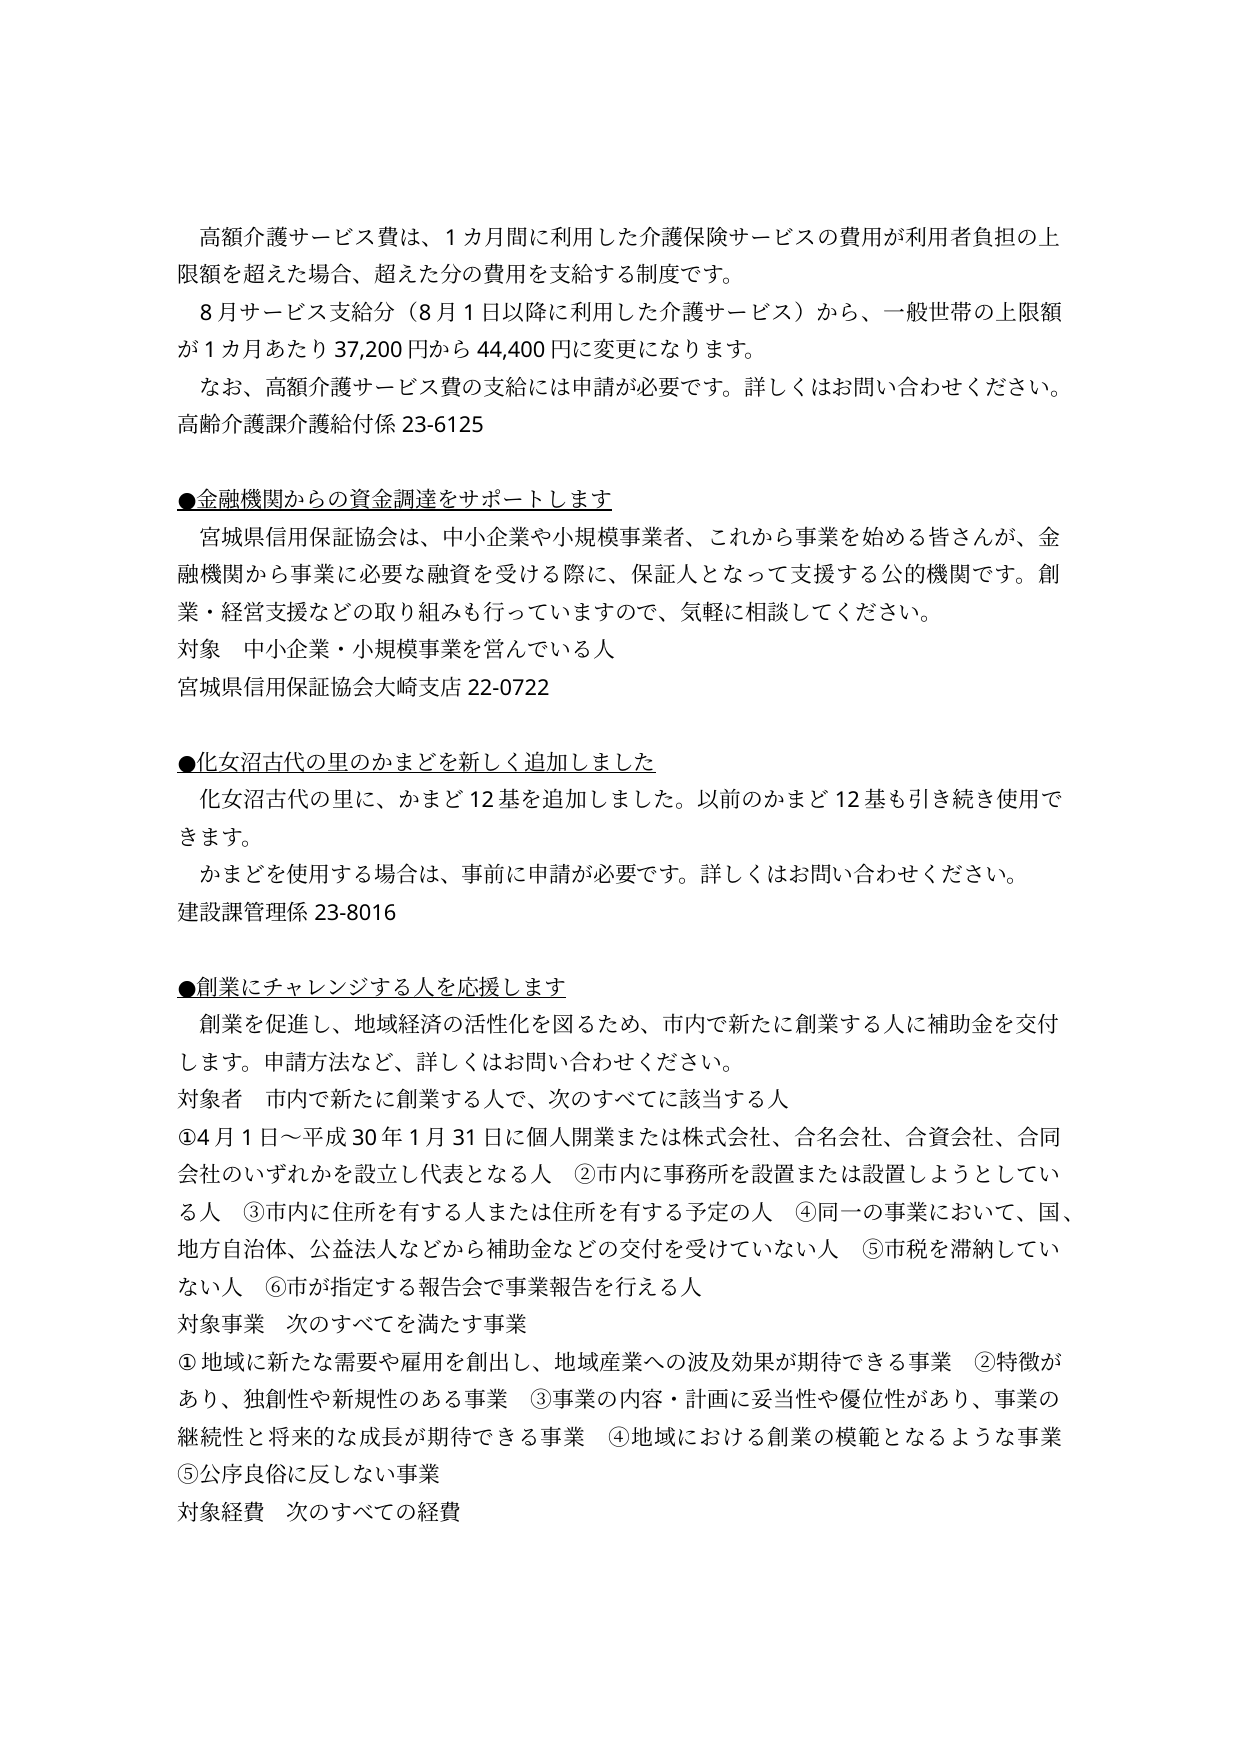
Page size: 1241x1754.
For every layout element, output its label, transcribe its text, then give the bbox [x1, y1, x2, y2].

text 宮城県信用保証協会は、中小企業や小規模事業者、これから事業を始める皆さんが、金融機関から事業に必要な融資を受ける際に、保証人となって支援する公的機関です。創業・経営支援などの取り組みも行っていますので、気軽に相談してください。 [177, 517, 1063, 629]
text なお、高額介護サービス費の支給には申請が必要です。詳しくはお問い合わせください。 [177, 367, 1063, 404]
text ●化女沼古代の里のかまどを新しく追加しました [177, 742, 1063, 779]
text 創業を促進し、地域経済の活性化を図るため、市内で新たに創業する人に補助金を交付します。申請方法など、詳しくはお問い合わせください。 [177, 1004, 1063, 1079]
text ①4月1日～平成30年1月31日に個人開業または株式会社、合名会社、合資会社、合同会社のいずれかを設立し代表となる人 ②市内に事務所を設置または設置しようとしている人 ③市内に住所を有する人または住所を有する予定の人 ④同一の事業において、国、地方自治体、公益法人などから補助金などの交付を受けていない人 ⑤市税を滞納していない人 ⑥市が指定する報告会で事業報告を行える人 [177, 1117, 1063, 1304]
text 高額介護サービス費は、1カ月間に利用した介護保険サービスの費用が利用者負担の上限額を超えた場合、超えた分の費用を支給する制度です。 [177, 217, 1063, 292]
text 対象経費 次のすべての経費 [177, 1492, 1063, 1529]
text 高齢介護課介護給付係 23-6125 [177, 404, 1063, 442]
text 8月サービス支給分（8月1日以降に利用した介護サービス）から、一般世帯の上限額が1カ月あたり37,200円から44,400円に変更になります。 [177, 292, 1063, 367]
text 化女沼古代の里に、かまど12基を追加しました。以前のかまど12基も引き続き使用できます。 [177, 779, 1063, 854]
text 建設課管理係 23-8016 [177, 892, 1063, 929]
text 対象事業 次のすべてを満たす事業 [177, 1304, 1063, 1342]
text 宮城県信用保証協会大崎支店 22-0722 [177, 667, 1063, 704]
text ●金融機関からの資金調達をサポートします [177, 479, 1063, 517]
text 対象 中小企業・小規模事業を営んでいる人 [177, 629, 1063, 667]
text ①地域に新たな需要や雇用を創出し、地域産業への波及効果が期待できる事業 ②特徴があり、独創性や新規性のある事業 ③事業の内容・計画に妥当性や優位性があり、事業の継続性と将来的な成長が期待できる事業 ④地域における創業の模範となるような事業 ⑤公序良俗に反しない事業 [177, 1342, 1063, 1492]
text かまどを使用する場合は、事前に申請が必要です。詳しくはお問い合わせください。 [177, 854, 1063, 892]
text ●創業にチャレンジする人を応援します [177, 967, 1063, 1004]
text 対象者 市内で新たに創業する人で、次のすべてに該当する人 [177, 1079, 1063, 1117]
